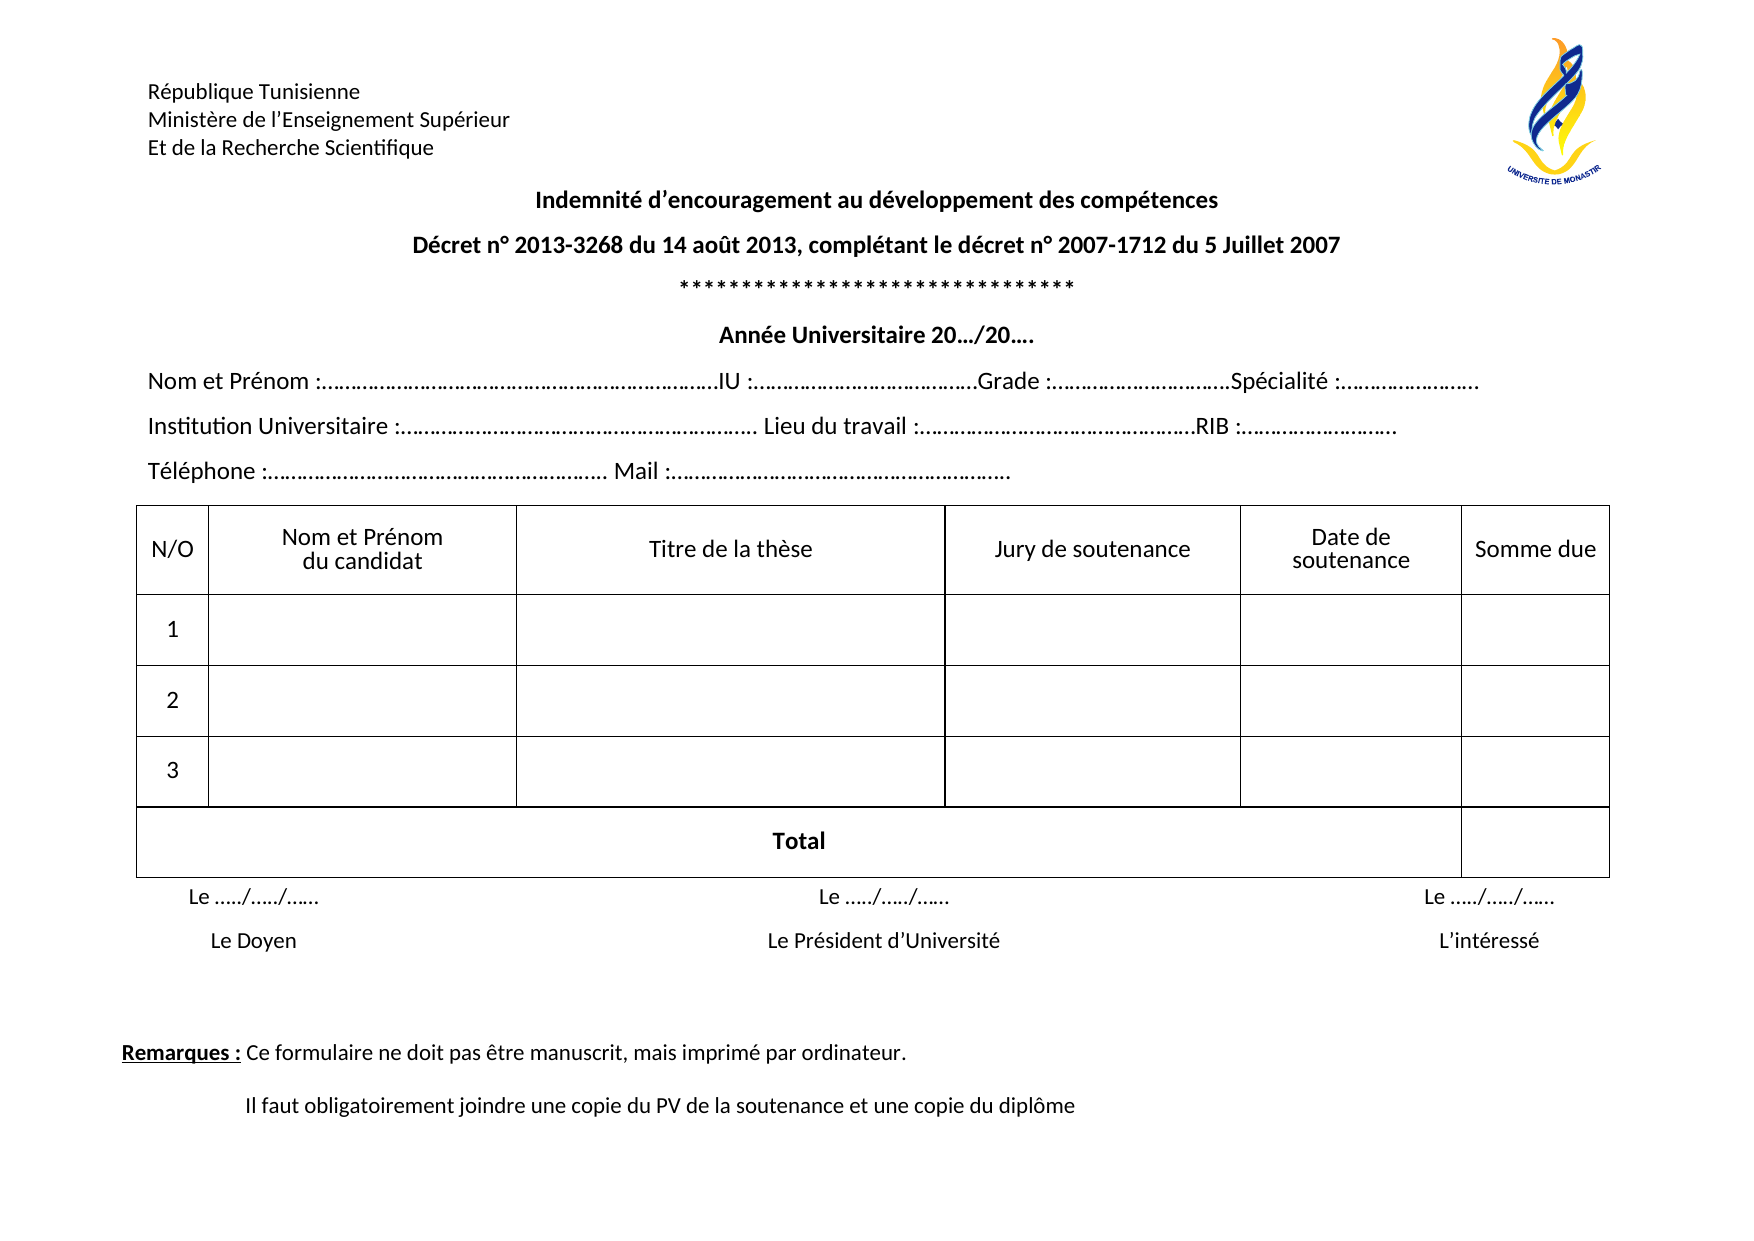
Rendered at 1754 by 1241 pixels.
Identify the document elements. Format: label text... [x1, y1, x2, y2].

table_cell [946, 595, 1240, 665]
table_header Somme due [1462, 506, 1609, 594]
text Décret n° 2013-3268 du 14 août 2013, complétant le décret n° 2007-1712 du 5 Juillet 2007 [148, 234, 1606, 258]
table_cell [1462, 808, 1609, 877]
table_cell [517, 666, 944, 736]
table_cell Total [137, 808, 1461, 877]
table_cell [1241, 595, 1461, 665]
table_header Nom et Prénom du candidat [209, 506, 516, 594]
table_header Date de soutenance [1241, 506, 1461, 594]
text Institution Universitaire :…………………………………………………….. Lieu du travail :…………………………………………RIB :……………………… [148, 415, 1606, 439]
table_header Jury de soutenance [946, 506, 1240, 594]
table_cell [946, 666, 1240, 736]
table_cell [209, 666, 516, 736]
table_cell [1241, 737, 1461, 806]
table_header N/O [137, 506, 208, 594]
table_cell [946, 737, 1240, 806]
text Nom et Prénom :……………………………………………………………IU :…………………………………Grade :………………………….Spécialité :…………………… [148, 370, 1606, 394]
table_cell [517, 595, 944, 665]
text Indemnité d’encouragement au développement des compétences [148, 189, 1606, 213]
table_header Titre de la thèse [517, 506, 944, 594]
text Téléphone :………………………………………………….. Mail :………………………………………………….. [148, 460, 1606, 484]
table_cell [1241, 666, 1461, 736]
table_cell 2 [137, 666, 208, 736]
table_cell [1462, 595, 1609, 665]
table_cell 1 [137, 595, 208, 665]
table_cell [1462, 666, 1609, 736]
text ******************************** [148, 279, 1606, 304]
table_cell 3 [137, 737, 208, 806]
table_cell [209, 737, 516, 806]
table_cell [209, 595, 516, 665]
table_cell [1462, 737, 1609, 806]
table_cell [517, 737, 944, 806]
text Année Universitaire 20…/20…. [148, 324, 1606, 349]
